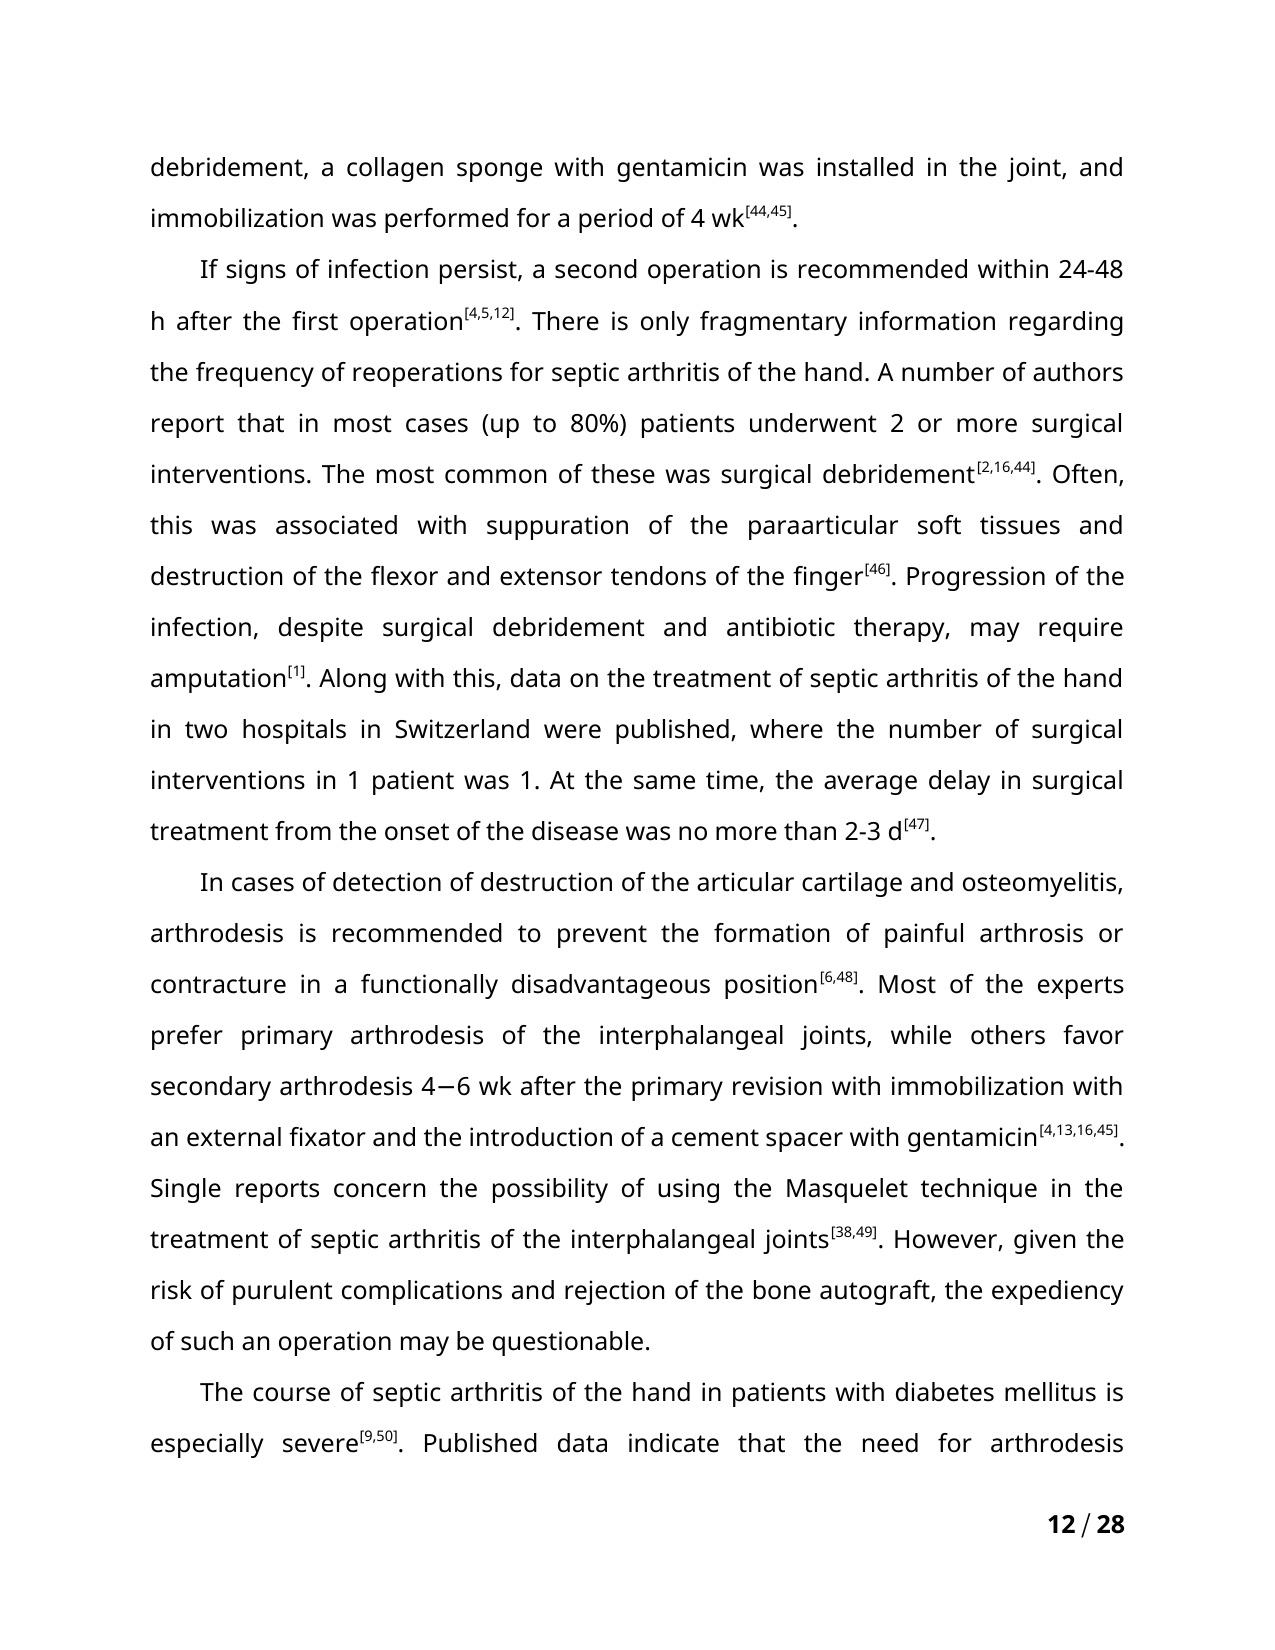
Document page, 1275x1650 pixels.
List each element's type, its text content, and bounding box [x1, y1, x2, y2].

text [150, 1375, 1125, 1460]
text In cases of detection of destruction of the articular cartilage and osteomyelitis, arthrodesis is recommended to prevent the formation of painful arthrosis or contracture in a functionally disadvantageous position[6,48]. Most of the experts prefer primary arthrodesis of the interphalangeal joints, while others favor secondary arthrodesis 4−6 wk after the primary revision with immobilization with an external fixator and the introduction of a cement spacer with gentamicin[4,13,16,45]. Single reports concern the possibility of using the Masquelet technique in the treatment of septic arthritis of the interphalangeal joints[38,49]. However, given the risk of purulent complications and rejection of the bone autograft, the expediency of such an operation may be questionable. [150, 864, 1125, 1358]
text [150, 150, 1125, 235]
text If signs of infection persist, a second operation is recommended within 24-48 h after the first operation[4,5,12]. There is only fragmentary information regarding the frequency of reoperations for septic arthritis of the hand. A number of authors report that in most cases (up to 80%) patients underwent 2 or more surgical interventions. The most common of these was surgical debridement[2,16,44]. Often, this was associated with suppuration of the paraarticular soft tissues and destruction of the flexor and extensor tendons of the finger[46]. Progression of the infection, despite surgical debridement and antibiotic therapy, may require amputation[1]. Along with this, data on the treatment of septic arthritis of the hand in two hospitals in Switzerland were published, where the number of surgical interventions in 1 patient was 1. At the same time, the average delay in surgical treatment from the onset of the disease was no more than 2-3 d[47]. [150, 252, 1125, 848]
